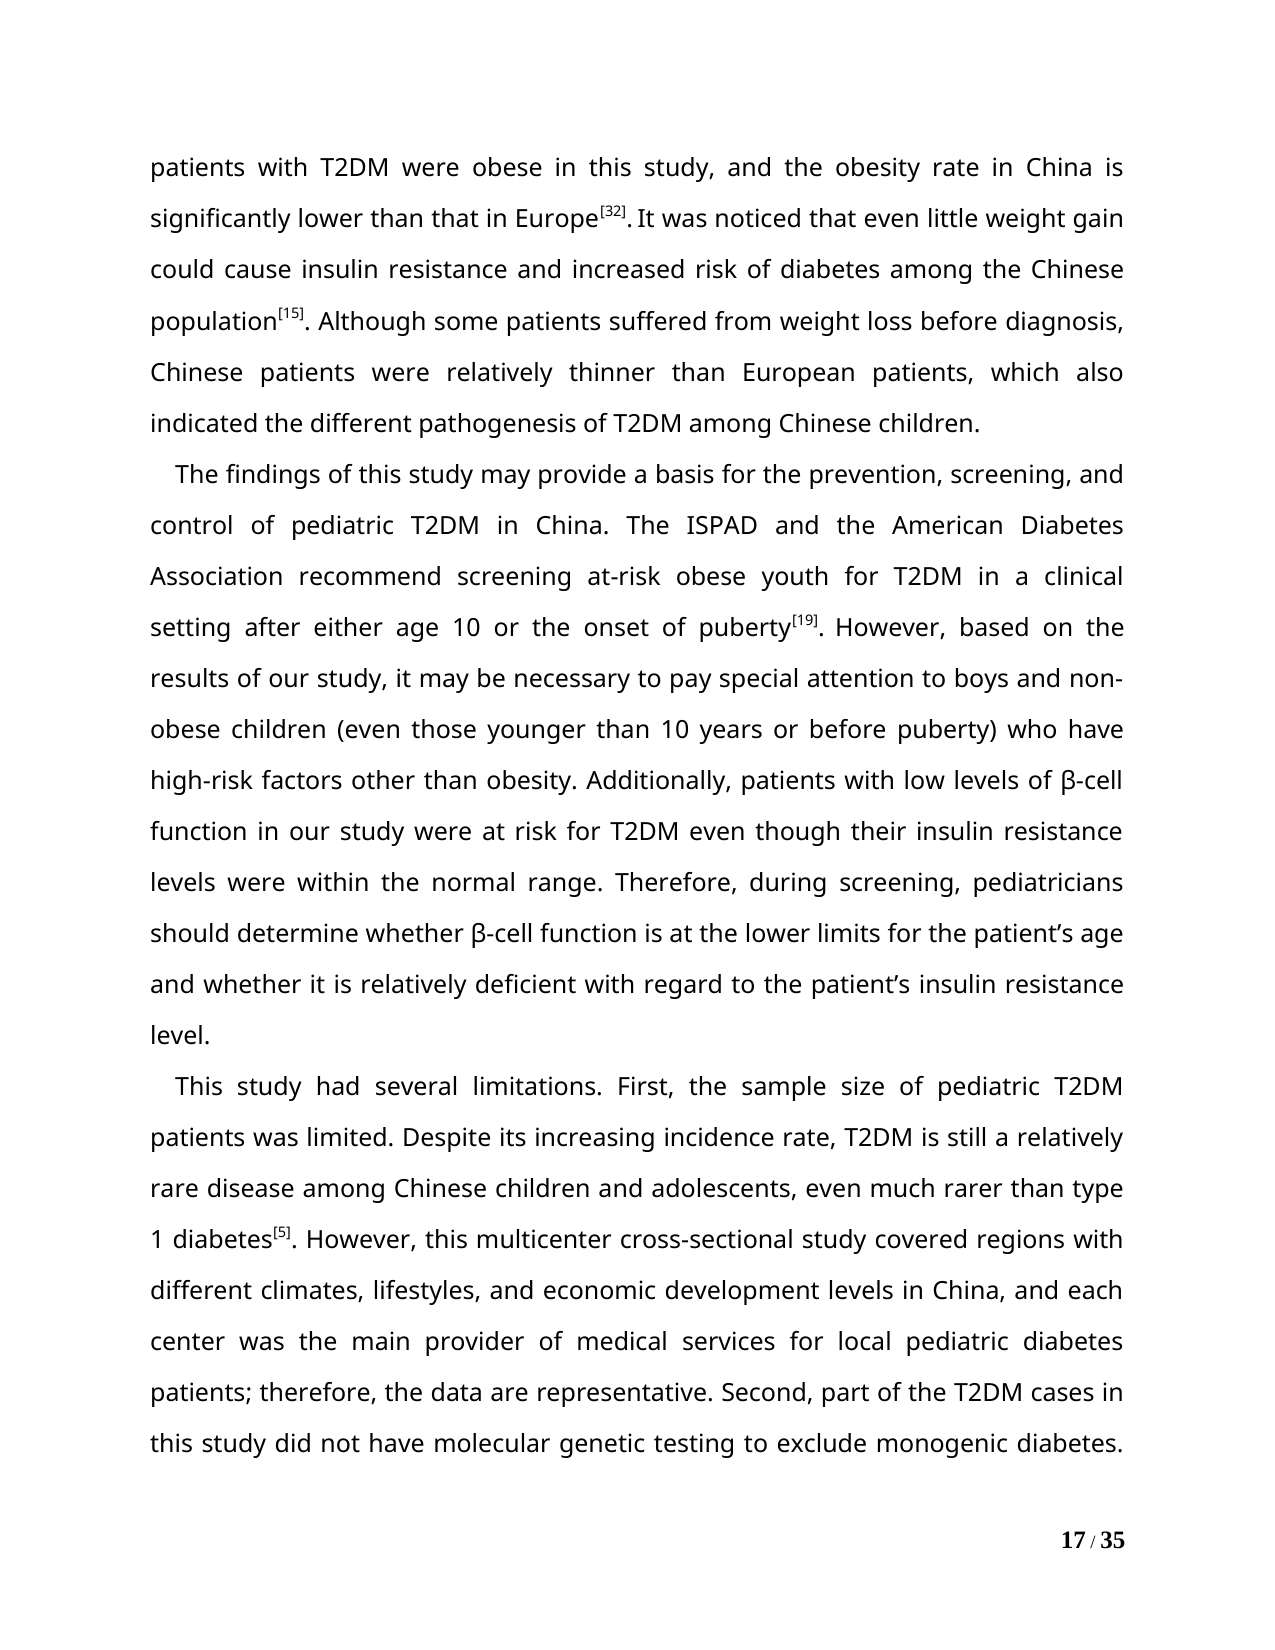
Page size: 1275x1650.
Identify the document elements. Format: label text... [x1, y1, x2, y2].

text The findings of this study may provide a basis for the prevention, screening, and control of pediatric T2DM in China. The ISPAD and the American Diabetes Association recommend screening at-risk obese youth for T2DM in a clinical setting after either age 10 or the onset of puberty[19]. However, based on the results of our study, it may be necessary to pay special attention to boys and non-obese children (even those younger than 10 years or before puberty) who have high-risk factors other than obesity. Additionally, patients with low levels of β-cell function in our study were at risk for T2DM even though their insulin resistance levels were within the normal range. Therefore, during screening, pediatricians should determine whether β-cell function is at the lower limits for the patient’s age and whether it is relatively deficient with regard to the patient’s insulin resistance level. [150, 456, 1125, 1052]
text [150, 150, 1125, 439]
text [150, 1069, 1125, 1460]
